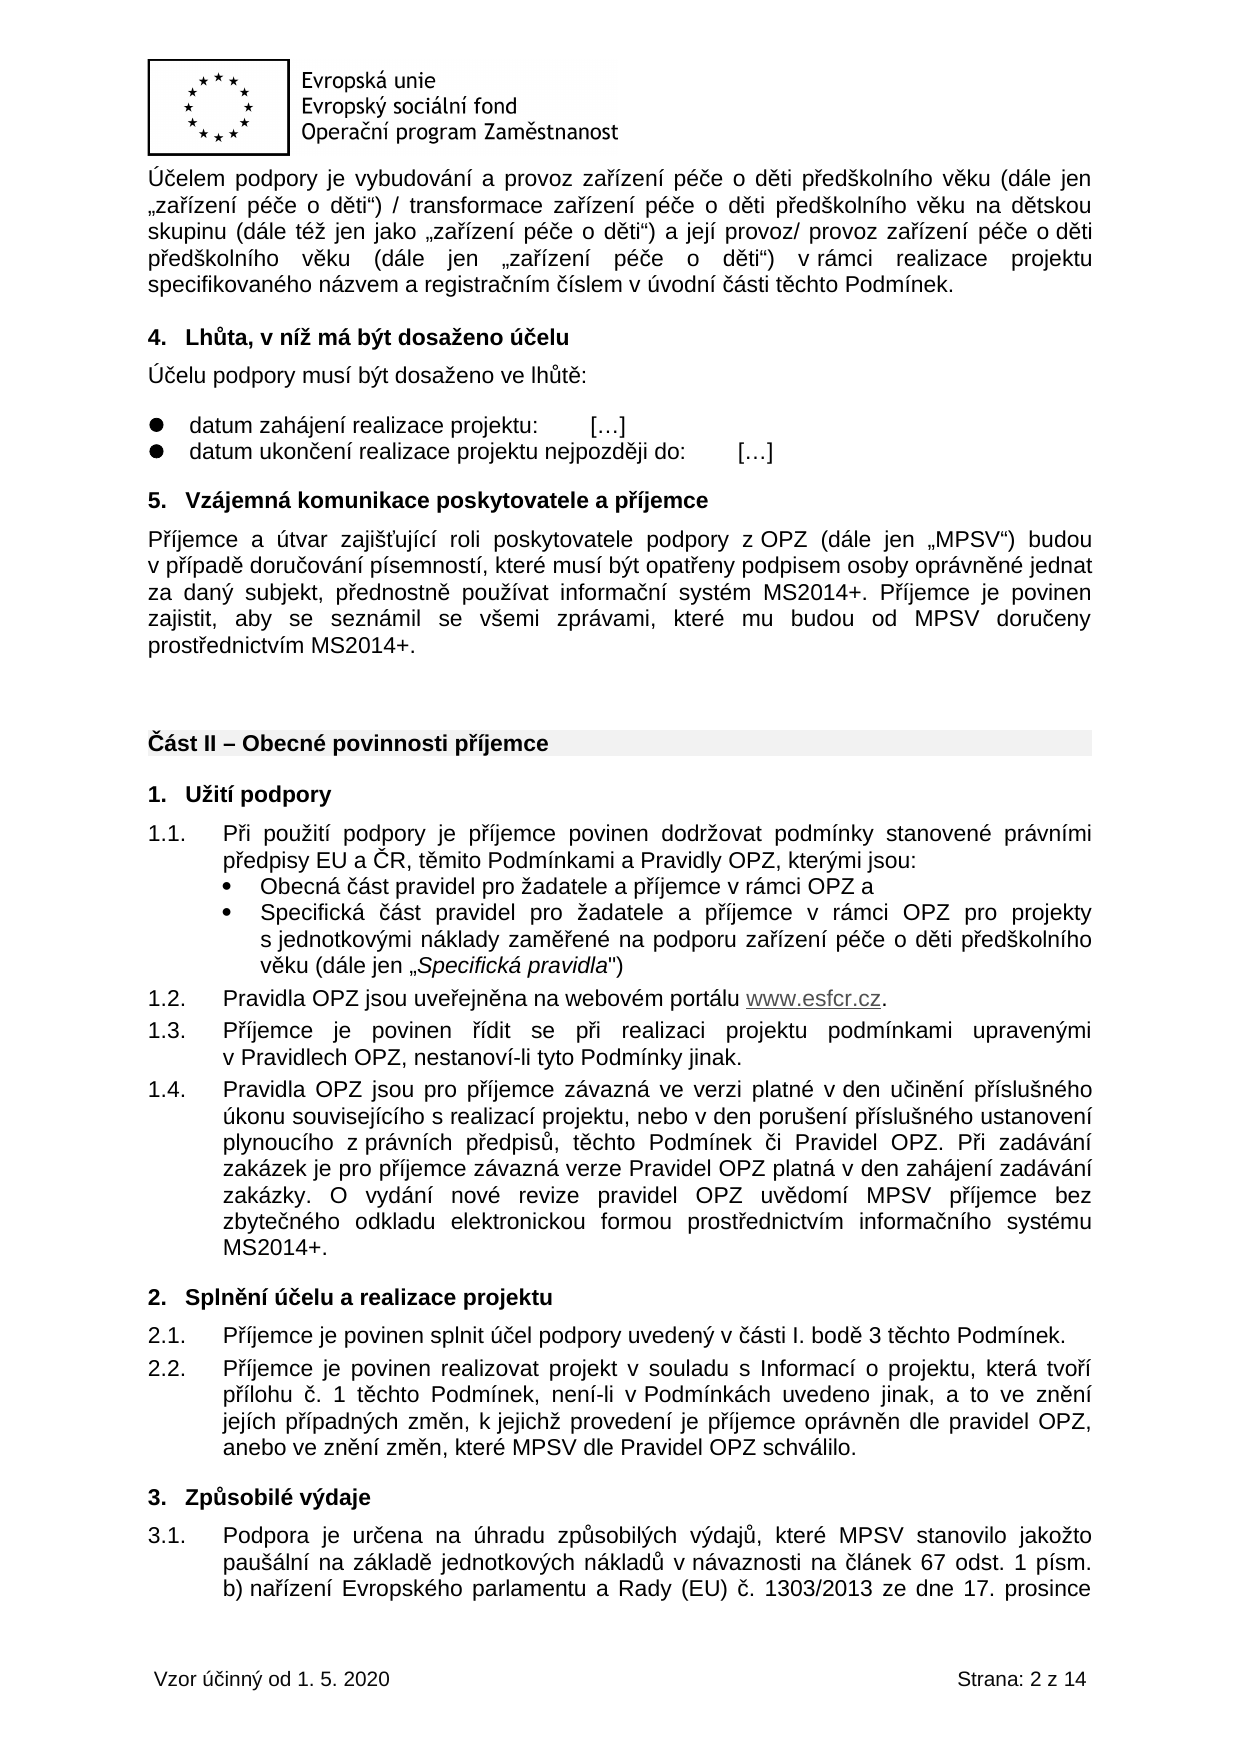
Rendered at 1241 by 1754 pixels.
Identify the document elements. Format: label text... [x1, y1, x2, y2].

list Pravidla OPZ jsou pro příjemce závazná ve verzi platné v den učinění příslušného úkonu souvisejícího s realizací projektu, nebo v den porušení příslušného ustanovení plynoucího z právních předpisů, těchto Podmínek či Pravidel OPZ. Při zadávání zakázek je pro příjemce závazná verze Pravidel OPZ platná v den zahájení zadávání zakázky. O vydání nové revize pravidel OPZ uvědomí MPSV příjemce bez zbytečného odkladu elektronickou formou prostřednictvím informačního systému MS2014+. [148, 1076, 1092, 1261]
list Příjemce je povinen řídit se při realizaci projektu podmínkami upravenými v Pravidlech OPZ, nestanoví-li tyto Podmínky jinak. [148, 1017, 1092, 1070]
list Způsobilé výdaje [148, 1483, 1092, 1510]
list Lhůta, v níž má být dosaženo účelu [148, 323, 1092, 350]
list Obecná část pravidel pro žadatele a příjemce v rámci OPZ a [223, 873, 1092, 899]
list Užití podpory [148, 781, 1092, 808]
list Příjemce je povinen splnit účel podpory uvedený v části I. bodě 3 těchto Podmínek. [148, 1322, 1092, 1349]
text Část II – Obecné povinnosti příjemce [148, 730, 1092, 756]
list Příjemce je povinen realizovat projekt v souladu s Informací o projektu, která tvoří přílohu č. 1 těchto Podmínek, není-li v Podmínkách uvedeno jinak, a to ve znění jejích případných změn, k jejichž provedení je příjemce oprávněn dle pravidel OPZ, anebo ve znění změn, které MPSV dle Pravidel OPZ schválilo. [148, 1355, 1092, 1461]
text Účelu podpory musí být dosaženo ve lhůtě: [148, 362, 1092, 389]
text Příjemce a útvar zajišťující roli poskytovatele podpory z OPZ (dále jen „MPSV“) budou v případě doručování písemností, které musí být opatřeny podpisem osoby oprávněné jednat za daný subjekt, přednostně používat informační systém MS2014+. Příjemce je povinen zajistit, aby se seznámil se všemi zprávami, které mu budou od MPSV doručeny prostřednictvím MS2014+. [148, 526, 1092, 658]
list Při použití podpory je příjemce povinen dodržovat podmínky stanovené právními předpisy EU a ČR, těmito Podmínkami a Pravidly OPZ, kterými jsou: [148, 820, 1092, 873]
picture [147, 59, 618, 156]
list Vzájemná komunikace poskytovatele a příjemce [148, 487, 1092, 514]
list Pravidla OPZ jsou uveřejněna na webovém portálu www.esfcr.cz. [148, 985, 1092, 1011]
list datum zahájení realizace projektu: […] [148, 412, 1092, 438]
list Účelem podpory je vybudování a provoz zařízení péče o děti předškolního věku (dále jen „zařízení péče o děti“) / transformace zařízení péče o děti předškolního věku na dětskou skupinu (dále též jen jako „zařízení péče o děti“) a její provoz/ provoz zařízení péče o děti předškolního věku (dále jen „zařízení péče o děti“) v rámci realizace projektu specifikovaného názvem a registračním číslem v úvodní části těchto Podmínek. [148, 165, 1092, 297]
list datum ukončení realizace projektu nejpozději do: […] [148, 438, 1092, 464]
list Splnění účelu a realizace projektu [148, 1284, 1092, 1310]
list Specifická část pravidel pro žadatele a příjemce v rámci OPZ pro projekty s jednotkovými náklady zaměřené na podporu zařízení péče o děti předškolního věku (dále jen „Specifická pravidla") [223, 899, 1092, 978]
